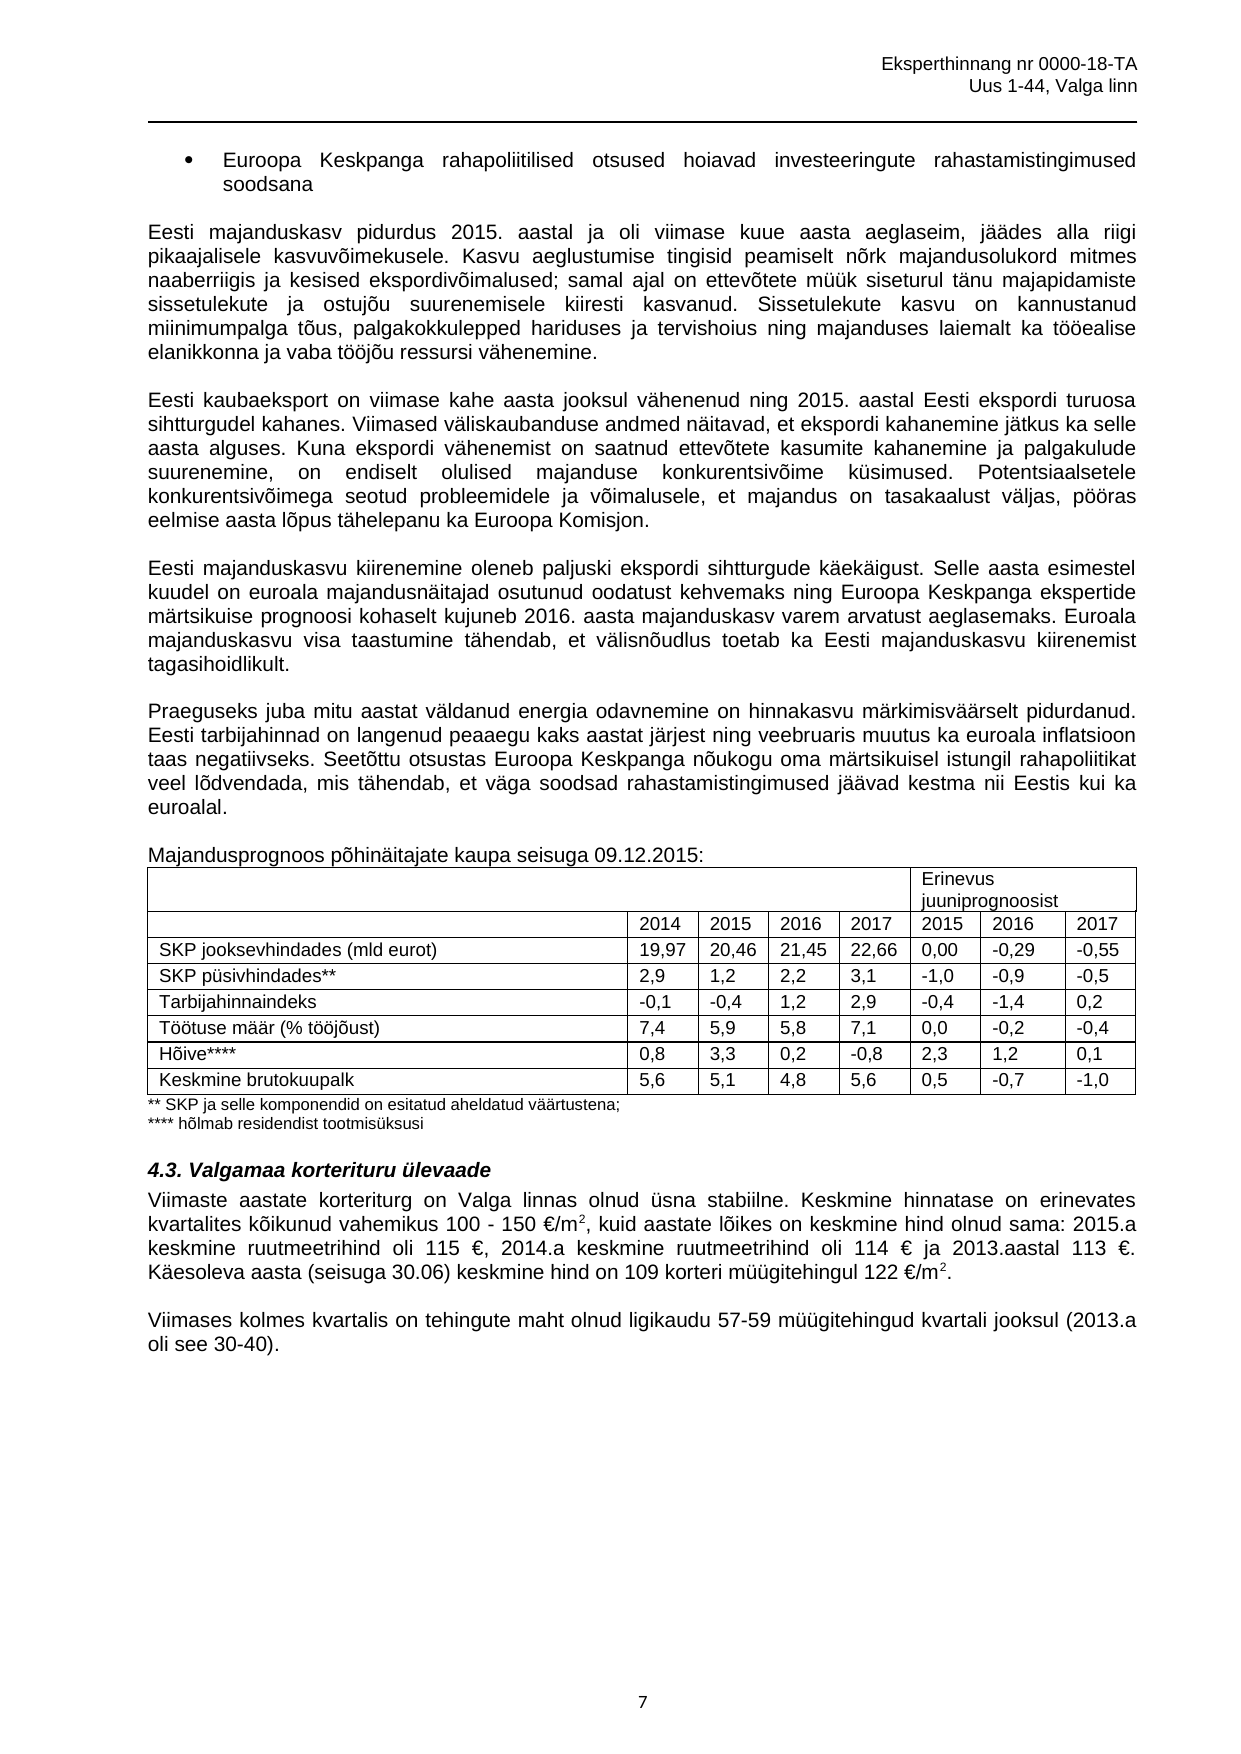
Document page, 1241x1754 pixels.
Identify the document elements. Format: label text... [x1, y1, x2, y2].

subtitle 4.3. Valgamaa korterituru ülevaade [148, 1158, 1137, 1182]
table_cell -0,2 [981, 1016, 1065, 1041]
table_cell -0,55 [1066, 938, 1135, 963]
table_cell -1,0 [1066, 1069, 1135, 1093]
table_cell -0,4 [911, 990, 980, 1015]
table_cell 7,4 [628, 1016, 698, 1041]
table_cell 0,5 [911, 1069, 980, 1093]
table_cell 1,2 [699, 964, 768, 989]
table_cell 0,2 [1066, 990, 1135, 1015]
table_cell 1,2 [981, 1043, 1065, 1067]
table_cell -0,4 [699, 990, 768, 1015]
table_cell 5,8 [769, 1016, 839, 1041]
table_cell 0,2 [769, 1043, 839, 1067]
table_cell SKP jooksevhindades (mld eurot) [148, 938, 627, 963]
table_cell 2014 [628, 912, 698, 937]
text Eesti majanduskasvu kiirenemine oleneb paljuski ekspordi sihtturgude käekäigust. Selle aasta esimestel kuudel on euroala majandusnäitajad osutunud oodatust kehvemaks ning Euroopa Keskpanga ekspertide märtsikuise prognoosi kohaselt kujuneb 2016. aasta majanduskasv varem arvatust aeglasemaks. Euroala majanduskasvu visa taastumine tähendab, et välisnõudlus toetab ka Eesti majanduskasvu kiirenemist tagasihoidlikult. [148, 556, 1137, 675]
table_cell -0,5 [1066, 964, 1135, 989]
table_cell 2,2 [769, 964, 839, 989]
table_cell -0,29 [981, 938, 1065, 963]
text Eesti majanduskasv pidurdus 2015. aastal ja oli viimase kuue aasta aeglaseim, jäädes alla riigi pikaajalisele kasvuvõimekusele. Kasvu aeglustumise tingisid peamiselt nõrk majandusolukord mitmes naaberriigis ja kesised ekspordivõimalused; samal ajal on ettevõtete müük siseturul tänu majapidamiste sissetulekute ja ostujõu suurenemisele kiiresti kasvanud. Sissetulekute kasvu on kannustanud miinimumpalga tõus, palgakokkulepped hariduses ja tervishoius ning majanduses laiemalt ka tööealise elanikkonna ja vaba tööjõu ressursi vähenemine. [148, 220, 1137, 364]
table_cell 2,9 [628, 964, 698, 989]
list Euroopa Keskpanga rahapoliitilised otsused hoiavad investeeringute rahastamistingimused soodsana [185, 148, 1137, 196]
table_cell Tarbijahinnaindeks [148, 990, 627, 1015]
table_cell Hõive**** [148, 1043, 627, 1067]
table_cell -0,8 [840, 1043, 910, 1067]
table_cell 2016 [981, 912, 1065, 937]
table_cell 4,8 [769, 1069, 839, 1093]
table_cell -0,9 [981, 964, 1065, 989]
table_cell Töötuse määr (% tööjõust) [148, 1016, 627, 1041]
table_cell 7,1 [840, 1016, 910, 1041]
table_cell 2017 [840, 912, 910, 937]
table_cell Keskmine brutokuupalk [148, 1069, 627, 1093]
text Eesti kaubaeksport on viimase kahe aasta jooksul vähenenud ning 2015. aastal Eesti ekspordi turuosa sihtturgudel kahanes. Viimased väliskaubanduse andmed näitavad, et ekspordi kahanemine jätkus ka selle aasta alguses. Kuna ekspordi vähenemist on saatnud ettevõtete kasumite kahanemine ja palgakulude suurenemine, on endiselt olulised majanduse konkurentsivõime küsimused. Potentsiaalsetele konkurentsivõimega seotud probleemidele ja võimalusele, et majandus on tasakaalust väljas, pööras eelmise aasta lõpus tähelepanu ka Euroopa Komisjon. [148, 388, 1137, 532]
table_cell 0,00 [911, 938, 980, 963]
table_header [148, 868, 910, 911]
table_cell -0,4 [1066, 1016, 1135, 1041]
table_cell 1,2 [769, 990, 839, 1015]
table_cell SKP püsivhindades** [148, 964, 627, 989]
table_cell 2,3 [911, 1043, 980, 1067]
table_cell 3,1 [840, 964, 910, 989]
text Praeguseks juba mitu aastat väldanud energia odavnemine on hinnakasvu märkimisväärselt pidurdanud. Eesti tarbijahinnad on langenud peaaegu kaks aastat järjest ning veebruaris muutus ka euroala inflatsioon taas negatiivseks. Seetõttu otsustas Euroopa Keskpanga nõukogu oma märtsikuisel istungil rahapoliitikat veel lõdvendada, mis tähendab, et väga soodsad rahastamistingimused jäävad kestma nii Eestis kui ka euroalal. [148, 699, 1137, 819]
table_cell 21,45 [769, 938, 839, 963]
table_cell 2015 [699, 912, 768, 937]
table_cell 22,66 [840, 938, 910, 963]
table_cell -1,4 [981, 990, 1065, 1015]
table_cell 2015 [911, 912, 980, 937]
table_cell 19,97 [628, 938, 698, 963]
table_cell [148, 912, 627, 937]
table_cell -0,7 [981, 1069, 1065, 1093]
table_cell 20,46 [699, 938, 768, 963]
table_cell 0,1 [1066, 1043, 1135, 1067]
table_cell 2,9 [840, 990, 910, 1015]
table_cell 5,6 [840, 1069, 910, 1093]
table_cell 0,8 [628, 1043, 698, 1067]
text **** hõlmab residendist tootmisüksusi [148, 1114, 1137, 1133]
table_cell 2017 [1066, 912, 1135, 937]
table_cell 5,6 [628, 1069, 698, 1093]
table_cell 2016 [769, 912, 839, 937]
text Viimases kolmes kvartalis on tehingute maht olnud ligikaudu 57-59 müügitehingud kvartali jooksul (2013.a oli see 30-40). [148, 1308, 1137, 1356]
table_cell 0,0 [911, 1016, 980, 1041]
text Majandusprognoos põhinäitajate kaupa seisuga 09.12.2015: [148, 843, 1137, 867]
table_cell -0,1 [628, 990, 698, 1015]
table_cell 5,9 [699, 1016, 768, 1041]
table_cell -1,0 [911, 964, 980, 989]
table_cell 5,1 [699, 1069, 768, 1093]
table_cell 3,3 [699, 1043, 768, 1067]
table_header Erinevus juuniprognoosist [911, 868, 1136, 911]
text Viimaste aastate korteriturg on Valga linnas olnud üsna stabiilne. Keskmine hinnatase on erinevates kvartalites kõikunud vahemikus 100 - 150 €/m2, kuid aastate lõikes on keskmine hind olnud sama: 2015.a keskmine ruutmeetrihind oli 115 €, 2014.a keskmine ruutmeetrihind oli 114 € ja 2013.aastal 113 €. Käesoleva aasta (seisuga 30.06) keskmine hind on 109 korteri müügitehingul 122 €/m2. [148, 1188, 1137, 1284]
text ** SKP ja selle komponendid on esitatud aheldatud väärtustena; [148, 1094, 1137, 1114]
